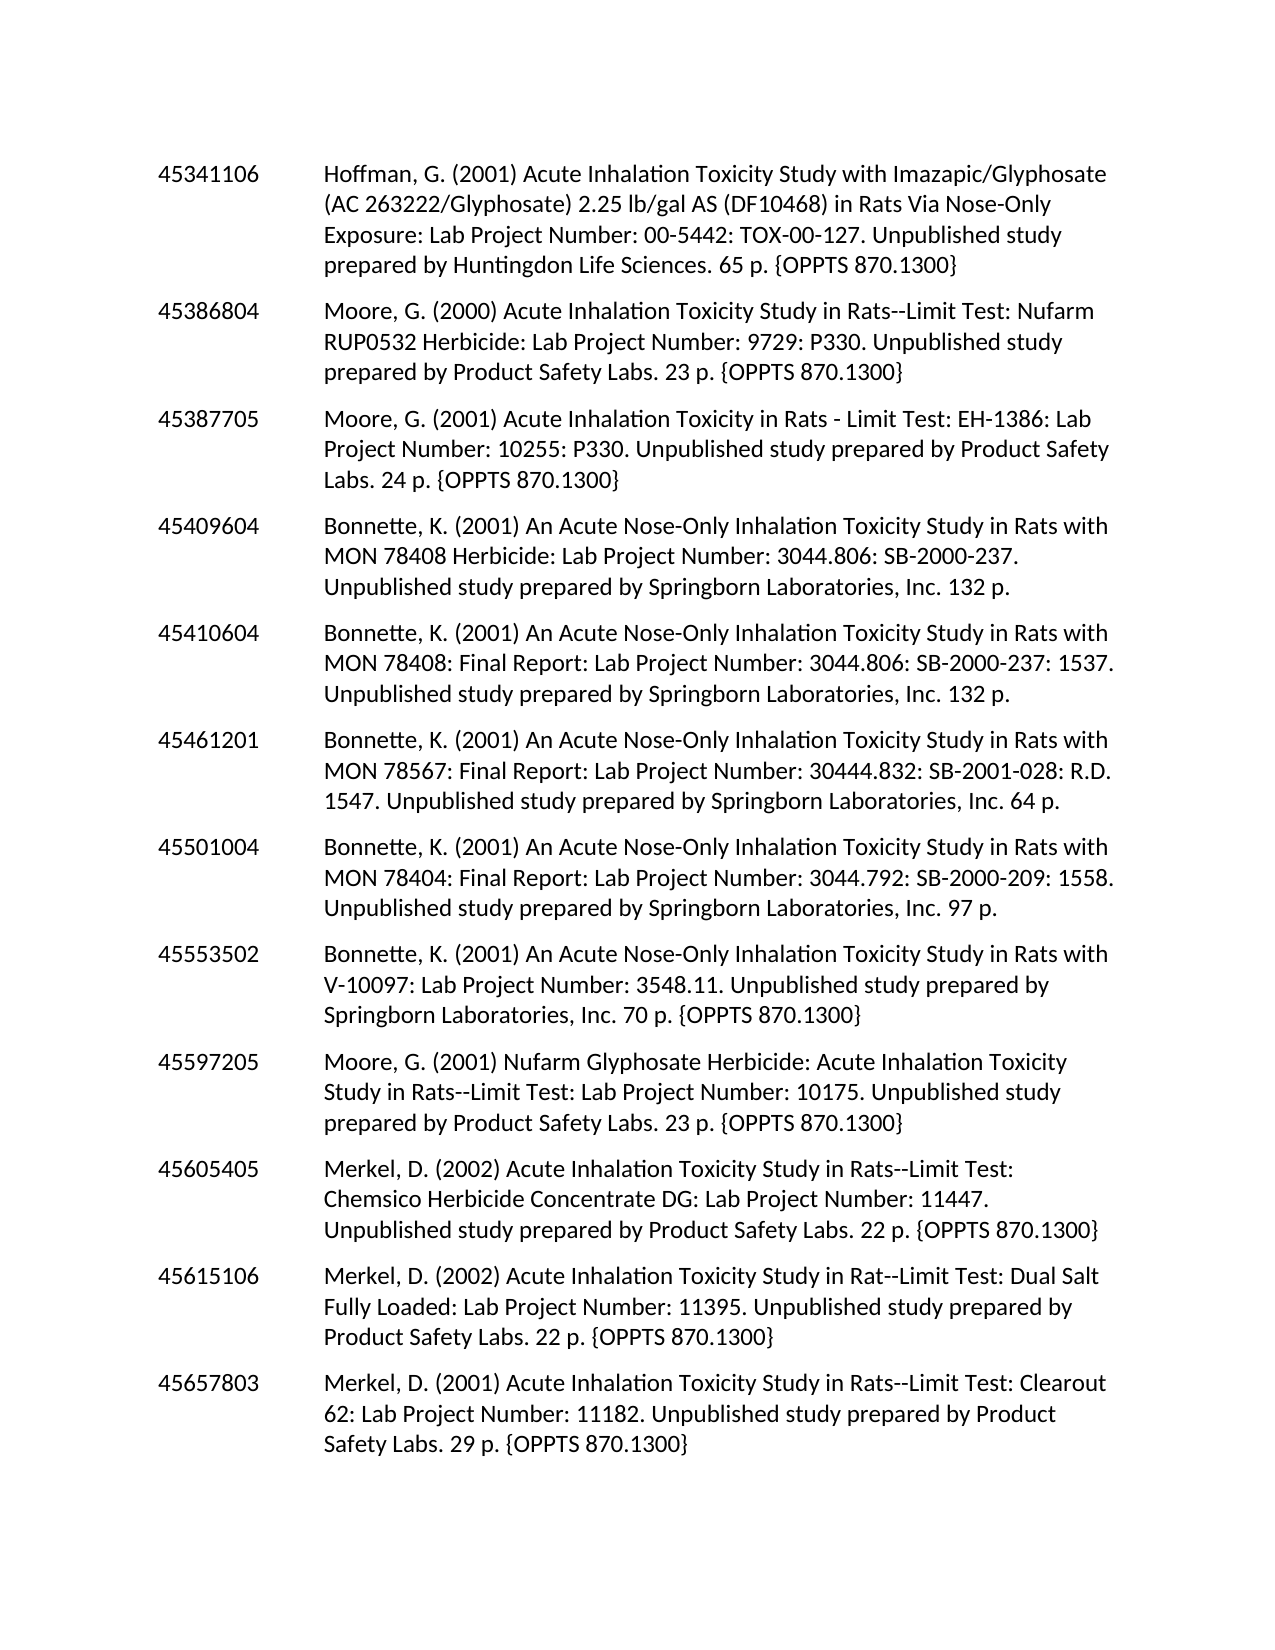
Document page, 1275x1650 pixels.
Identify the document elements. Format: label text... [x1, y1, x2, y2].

table_cell 45605405 [150, 1145, 316, 1252]
table_cell Bonnette, K. (2001) An Acute Nose-Only Inhalation Toxicity Study in Rats with MON 78408: Final Report: Lab Project Number: 3044.806: SB-2000-237: 1537. Unpublished study prepared by Springborn Laboratories, Inc. 132 p. [316, 609, 1125, 716]
table_cell Bonnette, K. (2001) An Acute Nose-Only Inhalation Toxicity Study in Rats with MON 78404: Final Report: Lab Project Number: 3044.792: SB-2000-209: 1558. Unpublished study prepared by Springborn Laboratories, Inc. 97 p. [316, 824, 1125, 931]
table_cell 45501004 [150, 824, 316, 931]
table_cell Moore, G. (2001) Acute Inhalation Toxicity in Rats - Limit Test: EH-1386: Lab Project Number: 10255: P330. Unpublished study prepared by Product Safety Labs. 24 p. {OPPTS 870.1300} [316, 395, 1125, 502]
table_cell Merkel, D. (2002) Acute Inhalation Toxicity Study in Rats--Limit Test: Chemsico Herbicide Concentrate DG: Lab Project Number: 11447. Unpublished study prepared by Product Safety Labs. 22 p. {OPPTS 870.1300} [316, 1145, 1125, 1252]
table_cell Merkel, D. (2001) Acute Inhalation Toxicity Study in Rats--Limit Test: Clearout 62: Lab Project Number: 11182. Unpublished study prepared by Product Safety Labs. 29 p. {OPPTS 870.1300} [316, 1360, 1125, 1467]
table_cell 45597205 [150, 1038, 316, 1145]
table_cell 45410604 [150, 609, 316, 716]
table_cell Bonnette, K. (2001) An Acute Nose-Only Inhalation Toxicity Study in Rats with V-10097: Lab Project Number: 3548.11. Unpublished study prepared by Springborn Laboratories, Inc. 70 p. {OPPTS 870.1300} [316, 931, 1125, 1038]
table_cell 45387705 [150, 395, 316, 502]
table_cell Bonnette, K. (2001) An Acute Nose-Only Inhalation Toxicity Study in Rats with MON 78408 Herbicide: Lab Project Number: 3044.806: SB-2000-237. Unpublished study prepared by Springborn Laboratories, Inc. 132 p. [316, 502, 1125, 609]
table_cell Moore, G. (2000) Acute Inhalation Toxicity Study in Rats--Limit Test: Nufarm RUP0532 Herbicide: Lab Project Number: 9729: P330. Unpublished study prepared by Product Safety Labs. 23 p. {OPPTS 870.1300} [316, 288, 1125, 395]
table_cell 45461201 [150, 716, 316, 824]
table_cell 45341106 [150, 150, 316, 288]
table_cell Bonnette, K. (2001) An Acute Nose-Only Inhalation Toxicity Study in Rats with MON 78567: Final Report: Lab Project Number: 30444.832: SB-2001-028: R.D. 1547. Unpublished study prepared by Springborn Laboratories, Inc. 64 p. [316, 716, 1125, 824]
table_cell 45409604 [150, 502, 316, 609]
table_cell Hoffman, G. (2001) Acute Inhalation Toxicity Study with Imazapic/Glyphosate (AC 263222/Glyphosate) 2.25 lb/gal AS (DF10468) in Rats Via Nose-Only Exposure: Lab Project Number: 00-5442: TOX-00-127. Unpublished study prepared by Huntingdon Life Sciences. 65 p. {OPPTS 870.1300} [316, 150, 1125, 288]
table_cell 45615106 [150, 1253, 316, 1359]
table_cell 45386804 [150, 288, 316, 395]
table_cell 45657803 [150, 1360, 316, 1467]
table_cell Merkel, D. (2002) Acute Inhalation Toxicity Study in Rat--Limit Test: Dual Salt Fully Loaded: Lab Project Number: 11395. Unpublished study prepared by Product Safety Labs. 22 p. {OPPTS 870.1300} [316, 1253, 1125, 1359]
table_cell 45553502 [150, 931, 316, 1038]
table_cell Moore, G. (2001) Nufarm Glyphosate Herbicide: Acute Inhalation Toxicity Study in Rats--Limit Test: Lab Project Number: 10175. Unpublished study prepared by Product Safety Labs. 23 p. {OPPTS 870.1300} [316, 1038, 1125, 1145]
